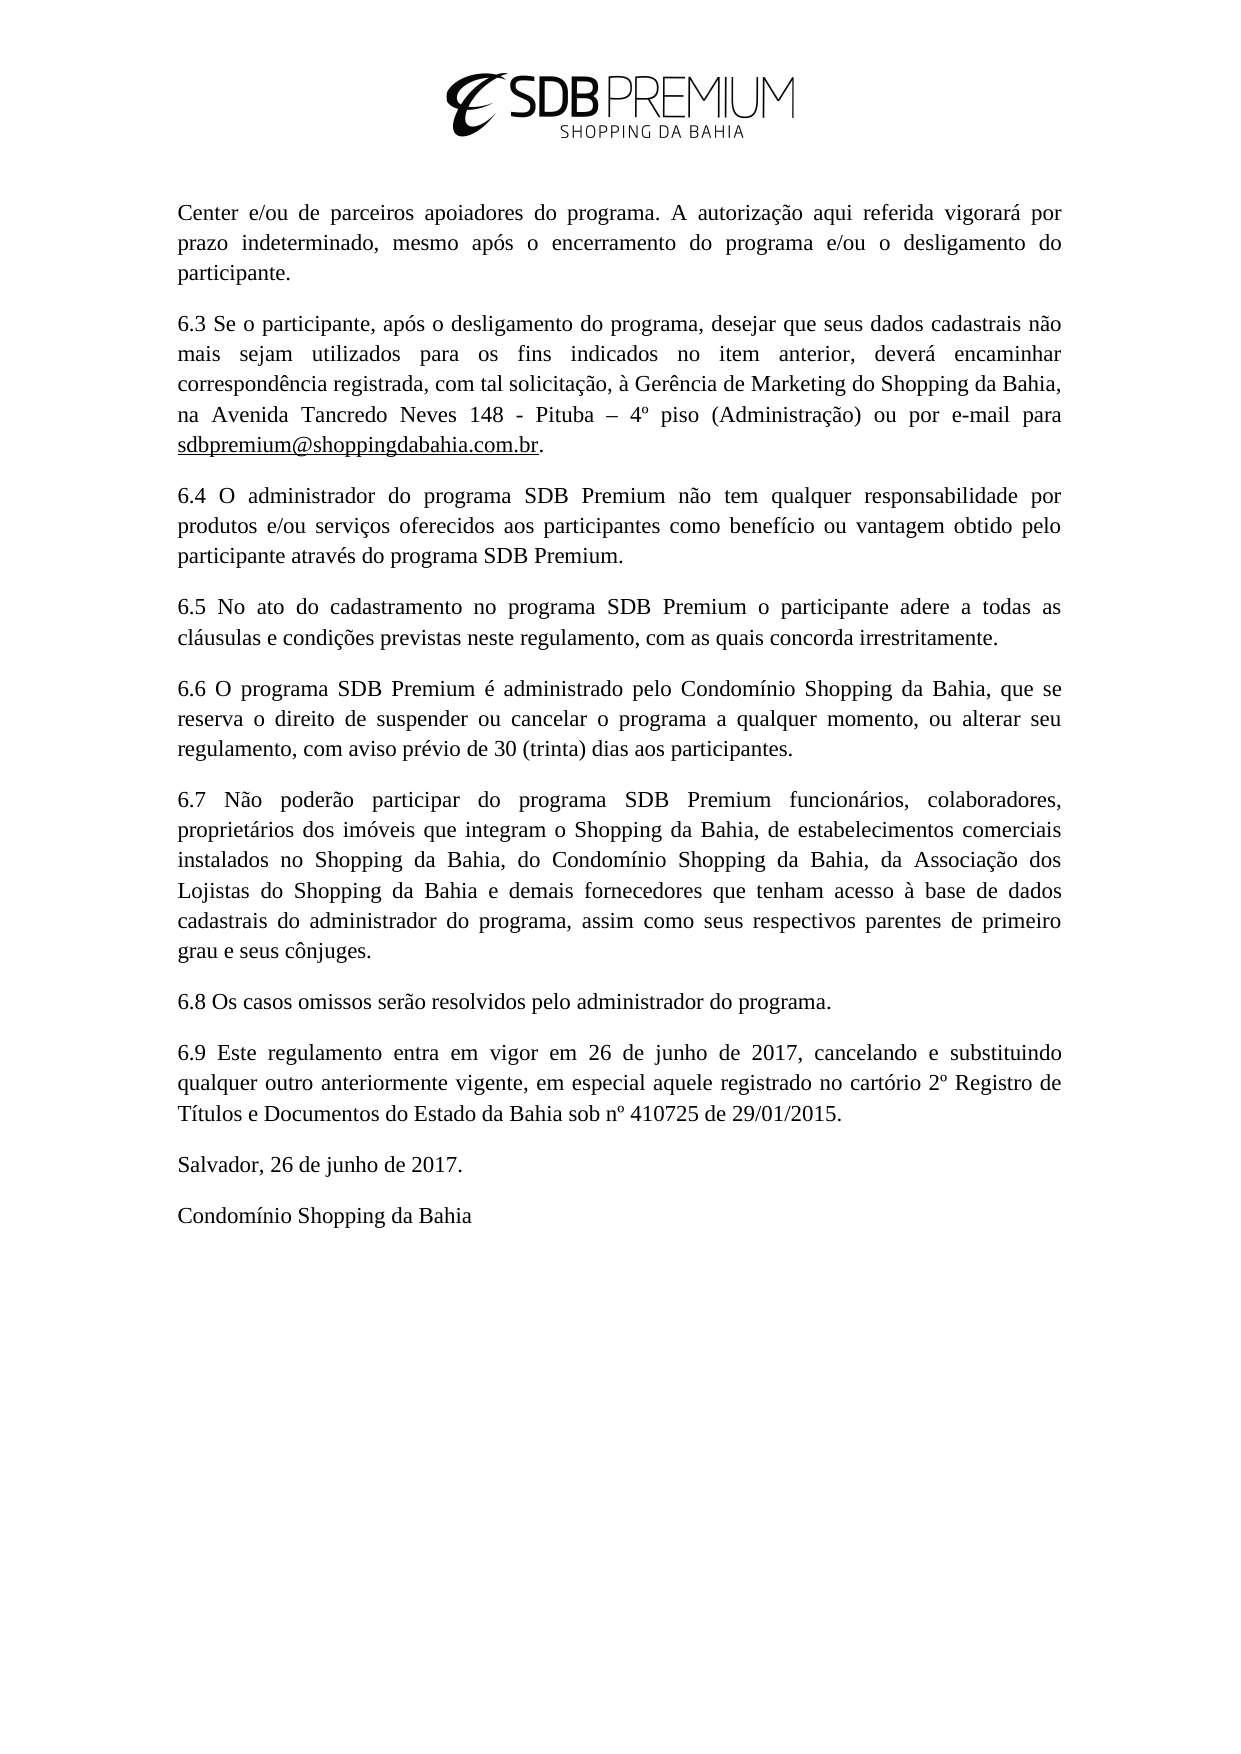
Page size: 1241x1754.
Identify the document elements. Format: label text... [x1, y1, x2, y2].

text Salvador, 26 de junho de 2017. [177, 1151, 1063, 1177]
text Center e/ou de parceiros apoiadores do programa. A autorização aqui referida vigorará por prazo indeterminado, mesmo após o encerramento do programa e/ou o desligamento do participante. [177, 199, 1063, 285]
text 6.7 Não poderão participar do programa SDB Premium funcionários, colaboradores, proprietários dos imóveis que integram o Shopping da Bahia, de estabelecimentos comerciais instalados no Shopping da Bahia, do Condomínio Shopping da Bahia, da Associação dos Lojistas do Shopping da Bahia e demais fornecedores que tenham acesso à base de dados cadastrais do administrador do programa, assim como seus respectivos parentes de primeiro grau e seus cônjuges. [177, 786, 1063, 963]
text 6.4 O administrador do programa SDB Premium não tem qualquer responsabilidade por produtos e/ou serviços oferecidos aos participantes como benefício ou vantagem obtido pelo participante através do programa SDB Premium. [177, 482, 1063, 569]
text Condomínio Shopping da Bahia [177, 1202, 1063, 1228]
text 6.5 No ato do cadastramento no programa SDB Premium o participante adere a todas as cláusulas e condições previstas neste regulamento, com as quais concorda irrestritamente. [177, 593, 1063, 650]
picture [446, 73, 794, 138]
text 6.3 Se o participante, após o desligamento do programa, desejar que seus dados cadastrais não mais sejam utilizados para os fins indicados no item anterior, deverá encaminhar correspondência registrada, com tal solicitação, à Gerência de Marketing do Shopping da Bahia, na Avenida Tancredo Neves 148 - Pituba – 4º piso (Administração) ou por e-mail para sdbpremium@shoppingdabahia.com.br. [177, 310, 1063, 457]
text 6.6 O programa SDB Premium é administrado pelo Condomínio Shopping da Bahia, que se reserva o direito de suspender ou cancelar o programa a qualquer momento, ou alterar seu regulamento, com aviso prévio de 30 (trinta) dias aos participantes. [177, 675, 1063, 761]
text 6.9 Este regulamento entra em vigor em 26 de junho de 2017, cancelando e substituindo qualquer outro anteriormente vigente, em especial aquele registrado no cartório 2º Registro de Títulos e Documentos do Estado da Bahia sob nº 410725 de 29/01/2015. [177, 1039, 1063, 1126]
text 6.8 Os casos omissos serão resolvidos pelo administrador do programa. [177, 988, 1063, 1014]
